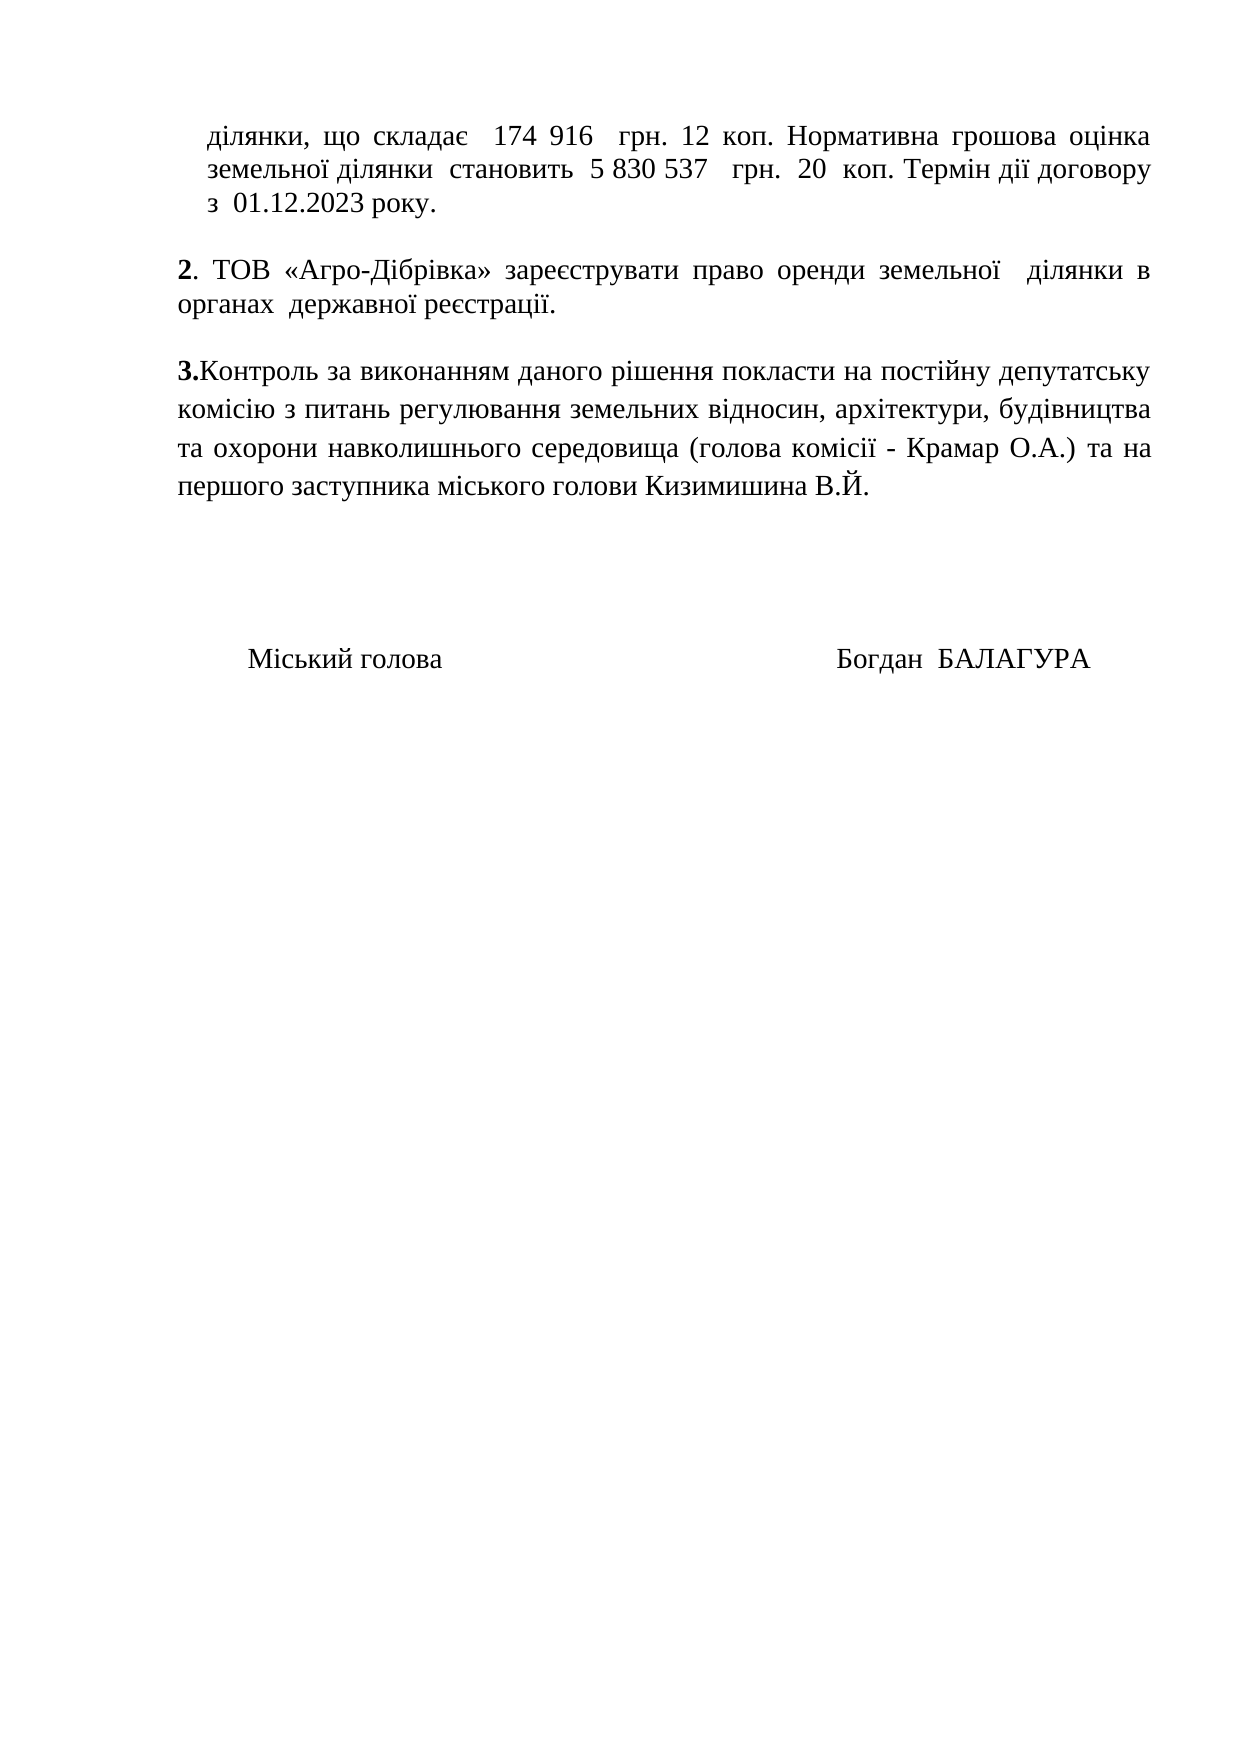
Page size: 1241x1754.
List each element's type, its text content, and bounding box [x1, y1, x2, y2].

text 2. ТОВ «Агро-Дібрівка» зареєструвати право оренди земельної ділянки в органах державної реєстрації. [177, 252, 1152, 319]
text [177, 118, 1152, 219]
text 3.Контроль за виконанням даного рішення покласти на постійну депутатську комісію з питань регулювання земельних відносин, архітектури, будівництва та охорони навколишнього середовища (голова комісії - Крамар О.А.) та на першого заступника міського голови Кизимишина В.Й. [177, 353, 1152, 502]
text Міський голова Богдан БАЛАГУРА [177, 641, 1152, 675]
